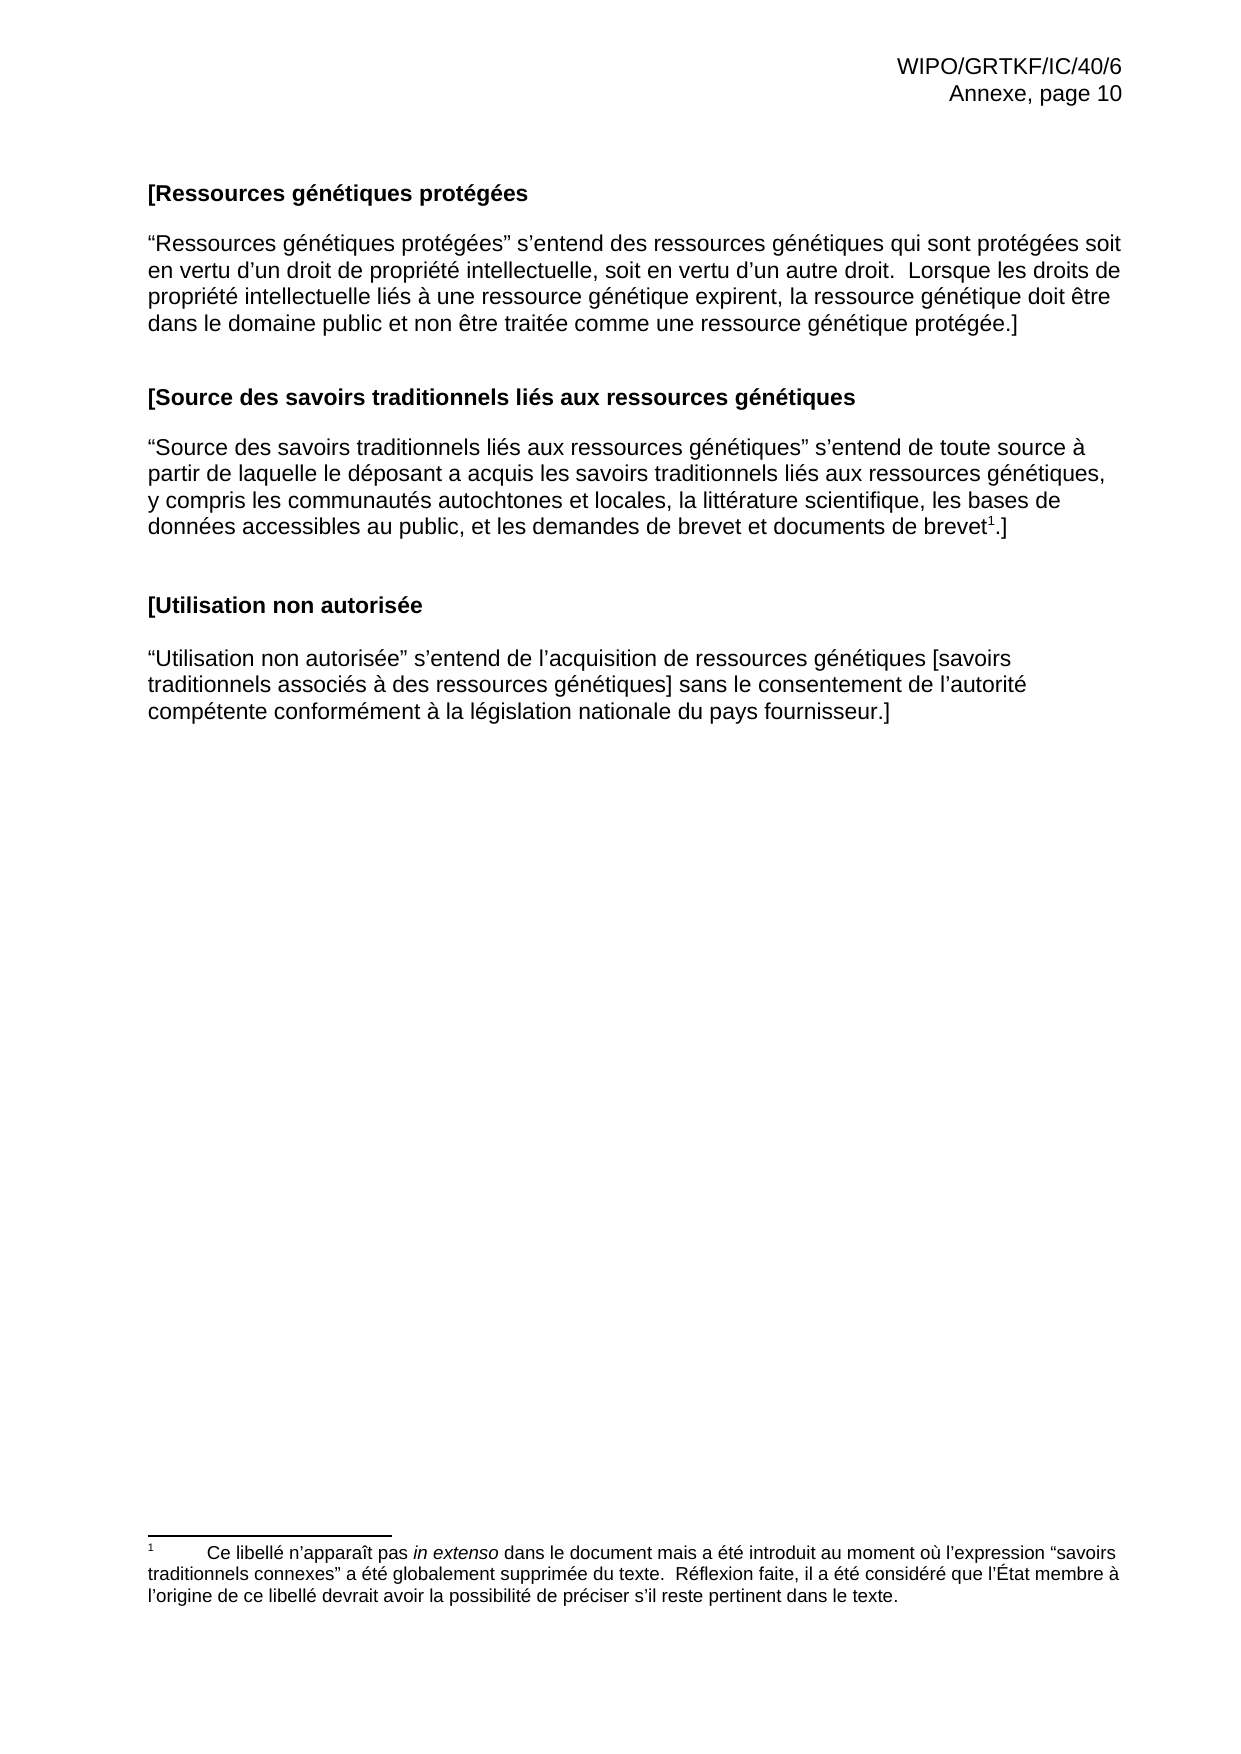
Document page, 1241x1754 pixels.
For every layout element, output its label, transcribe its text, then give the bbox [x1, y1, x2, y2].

text “Source des savoirs traditionnels liés aux ressources génétiques” s’entend de toute source à partir de laquelle le déposant a acquis les savoirs traditionnels liés aux ressources génétiques, y compris les communautés autochtones et locales, la littérature scientifique, les bases de données accessibles au public, et les demandes de brevet et documents de brevet.] [148, 434, 1122, 539]
text [Ressources génétiques protégées [148, 180, 1122, 206]
text [Source des savoirs traditionnels liés aux ressources génétiques [148, 384, 1122, 410]
text “Ressources génétiques protégées” s’entend des ressources génétiques qui sont protégées soit en vertu d’un droit de propriété intellectuelle, soit en vertu d’un autre droit. Lorsque les droits de propriété intellectuelle liés à une ressource génétique expirent, la ressource génétique doit être dans le domaine public et non être traitée comme une ressource génétique protégée.] [148, 230, 1122, 336]
text “Utilisation non autorisée” s’entend de l’acquisition de ressources génétiques [savoirs traditionnels associés à des ressources génétiques] sans le consentement de l’autorité compétente conformément à la législation nationale du pays fournisseur.] [148, 645, 1122, 724]
text [Utilisation non autorisée [148, 592, 1122, 618]
